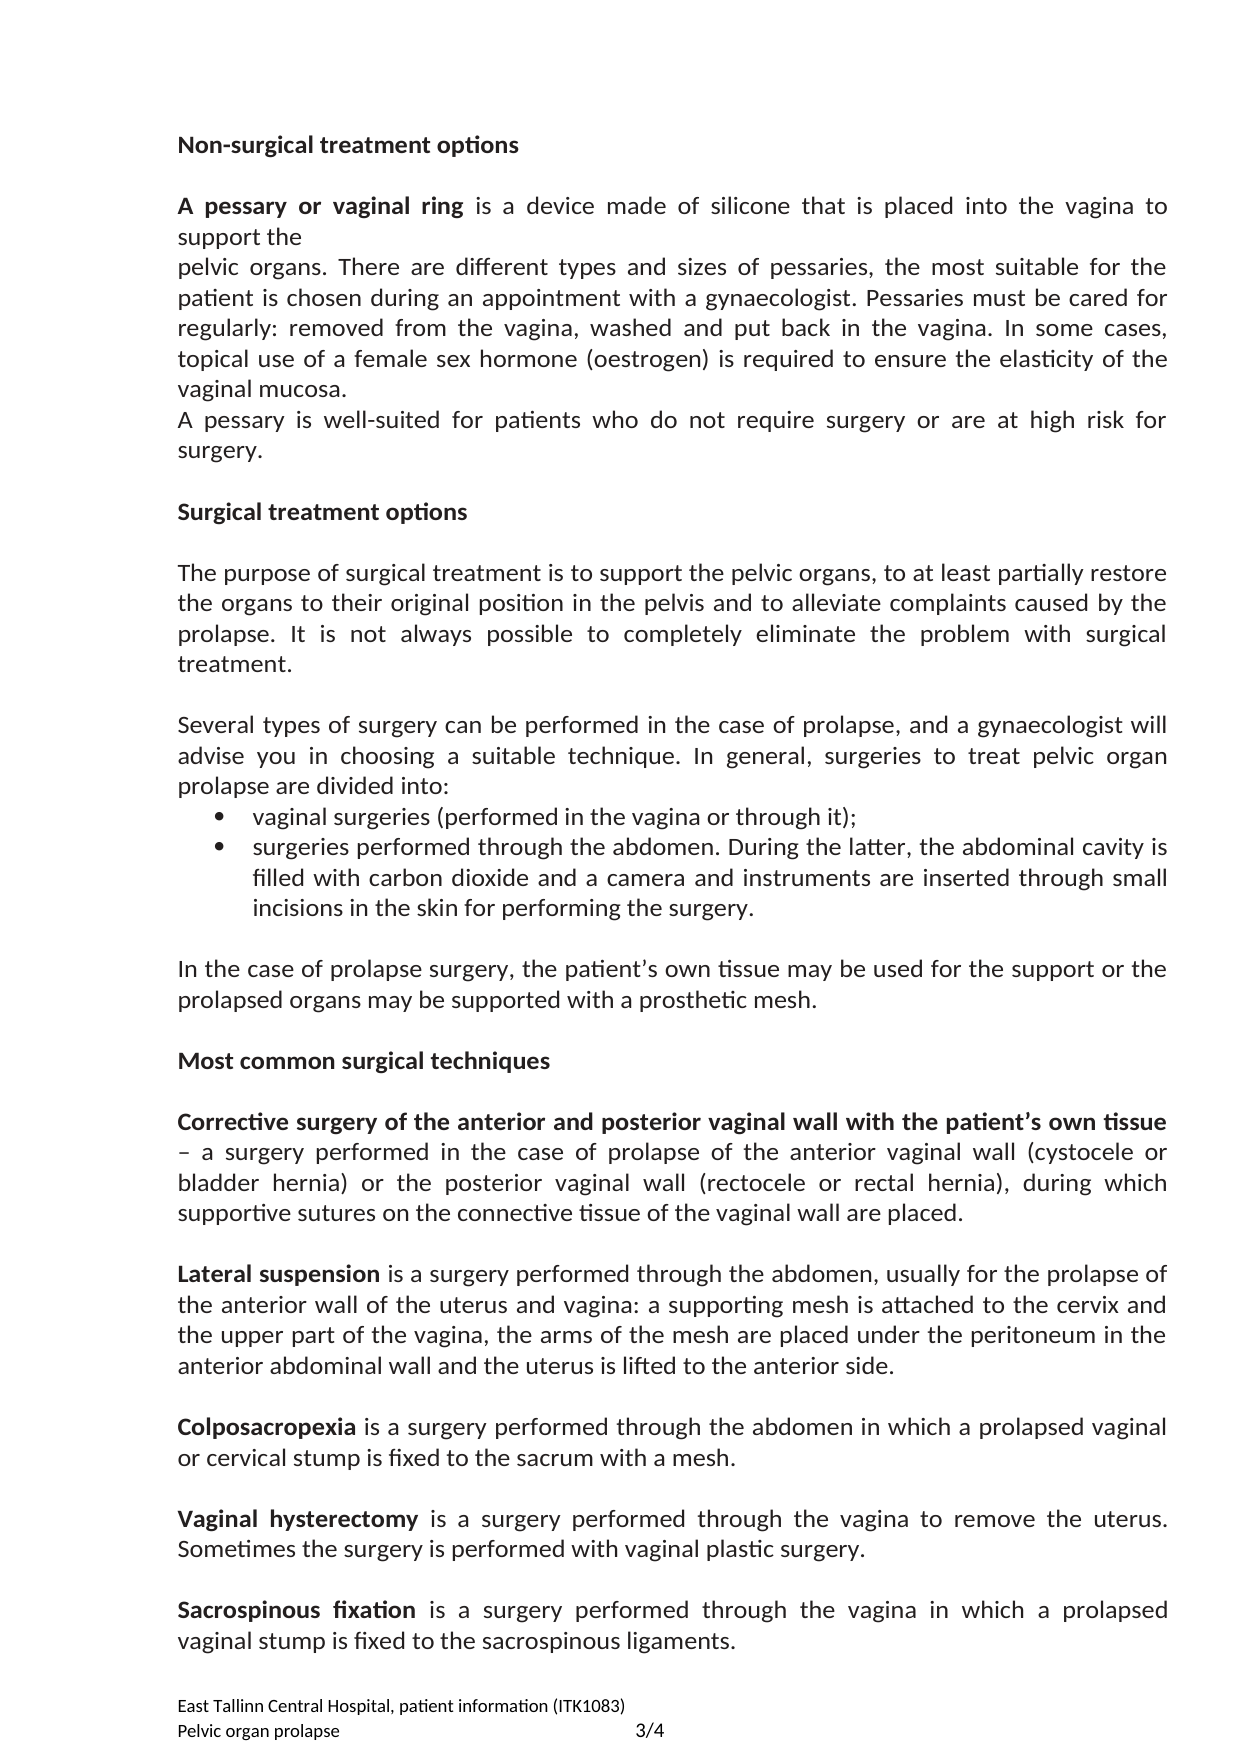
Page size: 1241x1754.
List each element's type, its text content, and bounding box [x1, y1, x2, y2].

text Sacrospinous fixation is a surgery performed through the vagina in which a prolapsed vaginal stump is fixed to the sacrospinous ligaments. [177, 1594, 1169, 1655]
text Most common surgical techniques [177, 1045, 1169, 1076]
text pelvic organs. There are different types and sizes of pessaries, the most suitable for the patient is chosen during an appointment with a gynaecologist. Pessaries must be cared for regularly: removed from the vagina, washed and put back in the vagina. In some cases, topical use of a female sex hormone (oestrogen) is required to ensure the elasticity of the vaginal mucosa. [177, 251, 1169, 404]
text Non-surgical treatment options [177, 129, 1169, 160]
text Lateral suspension is a surgery performed through the abdomen, usually for the prolapse of the anterior wall of the uterus and vagina: a supporting mesh is attached to the cervix and the upper part of the vagina, the arms of the mesh are placed under the peritoneum in the anterior abdominal wall and the uterus is lifted to the anterior side. [177, 1259, 1169, 1381]
text Corrective surgery of the anterior and posterior vaginal wall with the patient’s own tissue – a surgery performed in the case of prolapse of the anterior vaginal wall (cystocele or bladder hernia) or the posterior vaginal wall (rectocele or rectal hernia), during which supportive sutures on the connective tissue of the vaginal wall are placed. [177, 1106, 1169, 1228]
text The purpose of surgical treatment is to support the pelvic organs, to at least partially restore the organs to their original position in the pelvis and to alleviate complaints caused by the prolapse. It is not always possible to completely eliminate the problem with surgical treatment. [177, 557, 1169, 679]
text Surgical treatment options [177, 496, 1169, 526]
text Vaginal hysterectomy is a surgery performed through the vagina to remove the uterus. Sometimes the surgery is performed with vaginal plastic surgery. [177, 1503, 1169, 1564]
text Colposacropexia is a surgery performed through the abdomen in which a prolapsed vaginal or cervical stump is fixed to the sacrum with a mesh. [177, 1411, 1169, 1472]
list surgeries performed through the abdomen. During the latter, the abdominal cavity is filled with carbon dioxide and a camera and instruments are inserted through small incisions in the skin for performing the surgery. [215, 831, 1169, 923]
list vaginal surgeries (performed in the vagina or through it); [215, 801, 1169, 831]
text A pessary or vaginal ring is a device made of silicone that is placed into the vagina to support the [177, 190, 1169, 251]
text Several types of surgery can be performed in the case of prolapse, and a gynaecologist will advise you in choosing a suitable technique. In general, surgeries to treat pelvic organ prolapse are divided into: [177, 709, 1169, 801]
text In the case of prolapse surgery, the patient’s own tissue may be used for the support or the prolapsed organs may be supported with a prosthetic mesh. [177, 953, 1169, 1014]
text A pessary is well-suited for patients who do not require surgery or are at high risk for surgery. [177, 404, 1169, 465]
